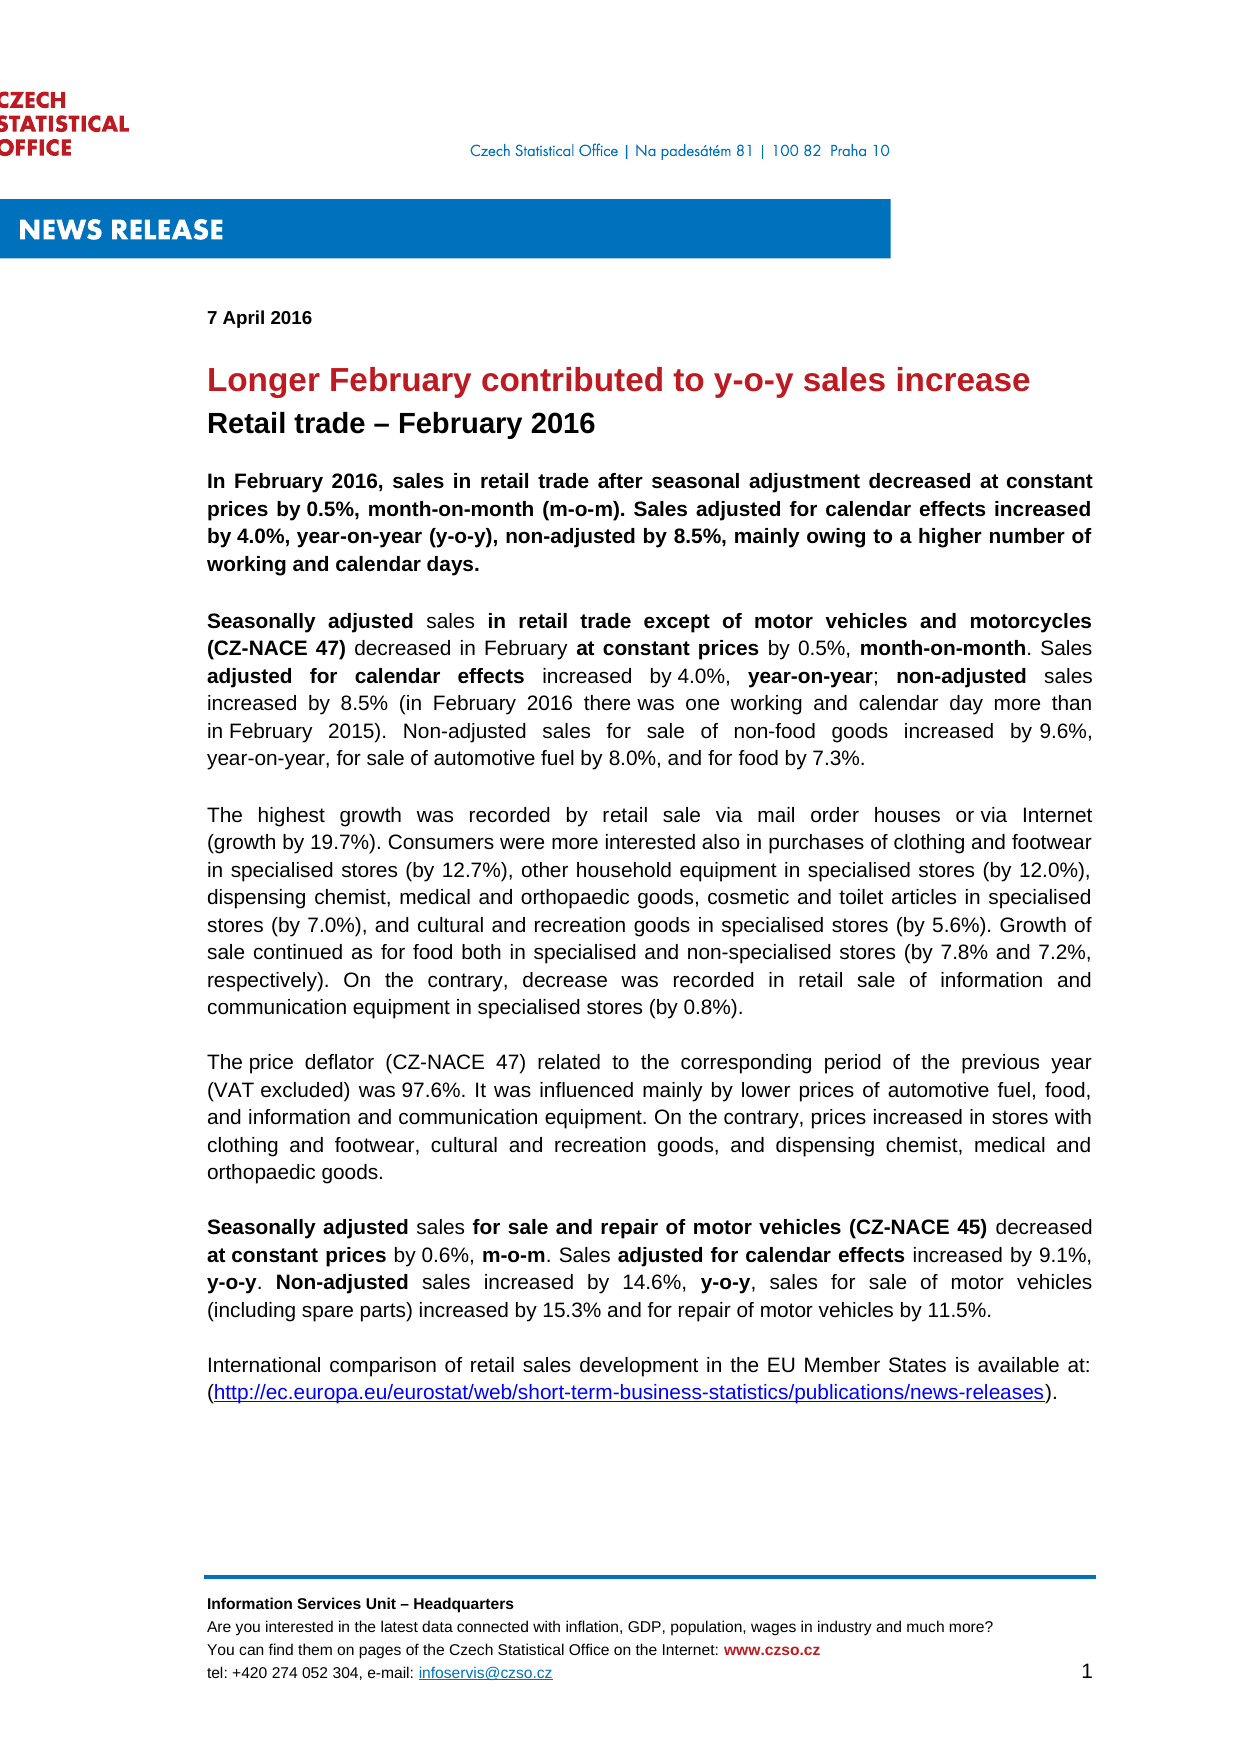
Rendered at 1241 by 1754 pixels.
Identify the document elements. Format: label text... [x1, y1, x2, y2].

text In February 2016, sales in retail trade after seasonal adjustment decreased at constant prices by 0.5%, month-on-month (m-o-m). Sales adjusted for calendar effects increased by 4.0%, year-on-year (y-o-y), non-adjusted by 8.5%, mainly owing to a higher number of working and calendar days. [207, 469, 1092, 576]
text Retail trade – February 2016 [207, 407, 1092, 440]
text International comparison of retail sales development in the EU Member States is available at: (http://ec.europa.eu/eurostat/web/short-term-business-statistics/publications/news-releases). [207, 1353, 1092, 1404]
text The price deflator (CZ-NACE 47) related to the corresponding period of the previous year (VAT excluded) was 97.6%. It was influenced mainly by lower prices of automotive fuel, food, and information and communication equipment. On the contrary, prices increased in stores with clothing and footwear, cultural and recreation goods, and dispensing chemist, medical and orthopaedic goods. [207, 1050, 1092, 1184]
text 7 April 2016 [207, 307, 1092, 329]
text Seasonally adjusted sales in retail trade except of motor vehicles and motorcycles (CZ-NACE 47) decreased in February at constant prices by 0.5%, month-on-month. Sales adjusted for calendar effects increased by 4.0%, year-on-year; non-adjusted sales increased by 8.5% (in February 2016 there was one working and calendar day more than in February 2015). Non-adjusted sales for sale of non-food goods increased by 9.6%, year-on-year, for sale of automotive fuel by 8.0%, and for food by 7.3%. [207, 608, 1092, 770]
text The highest growth was recorded by retail sale via mail order houses or via Internet (growth by 19.7%). Consumers were more interested also in purchases of clothing and footwear in specialised stores (by 12.7%), other household equipment in specialised stores (by 12.0%), dispensing chemist, medical and orthopaedic goods, cosmetic and toilet articles in specialised stores (by 7.0%), and cultural and recreation goods in specialised stores (by 5.6%). Growth of sale continued as for food both in specialised and non-specialised stores (by 7.8% and 7.2%, respectively). On the contrary, decrease was recorded in retail sale of information and communication equipment in specialised stores (by 0.8%). [207, 803, 1092, 1019]
text Seasonally adjusted sales for sale and repair of motor vehicles (CZ-NACE 45) decreased at constant prices by 0.6%, m-o-m. Sales adjusted for calendar effects increased by 9.1%, y-o-y. Non-adjusted sales increased by 14.6%, y-o-y, sales for sale of motor vehicles (including spare parts) increased by 15.3% and for repair of motor vehicles by 11.5%. [207, 1215, 1092, 1322]
title Longer February contributed to y-o-y sales increase [207, 361, 1092, 398]
